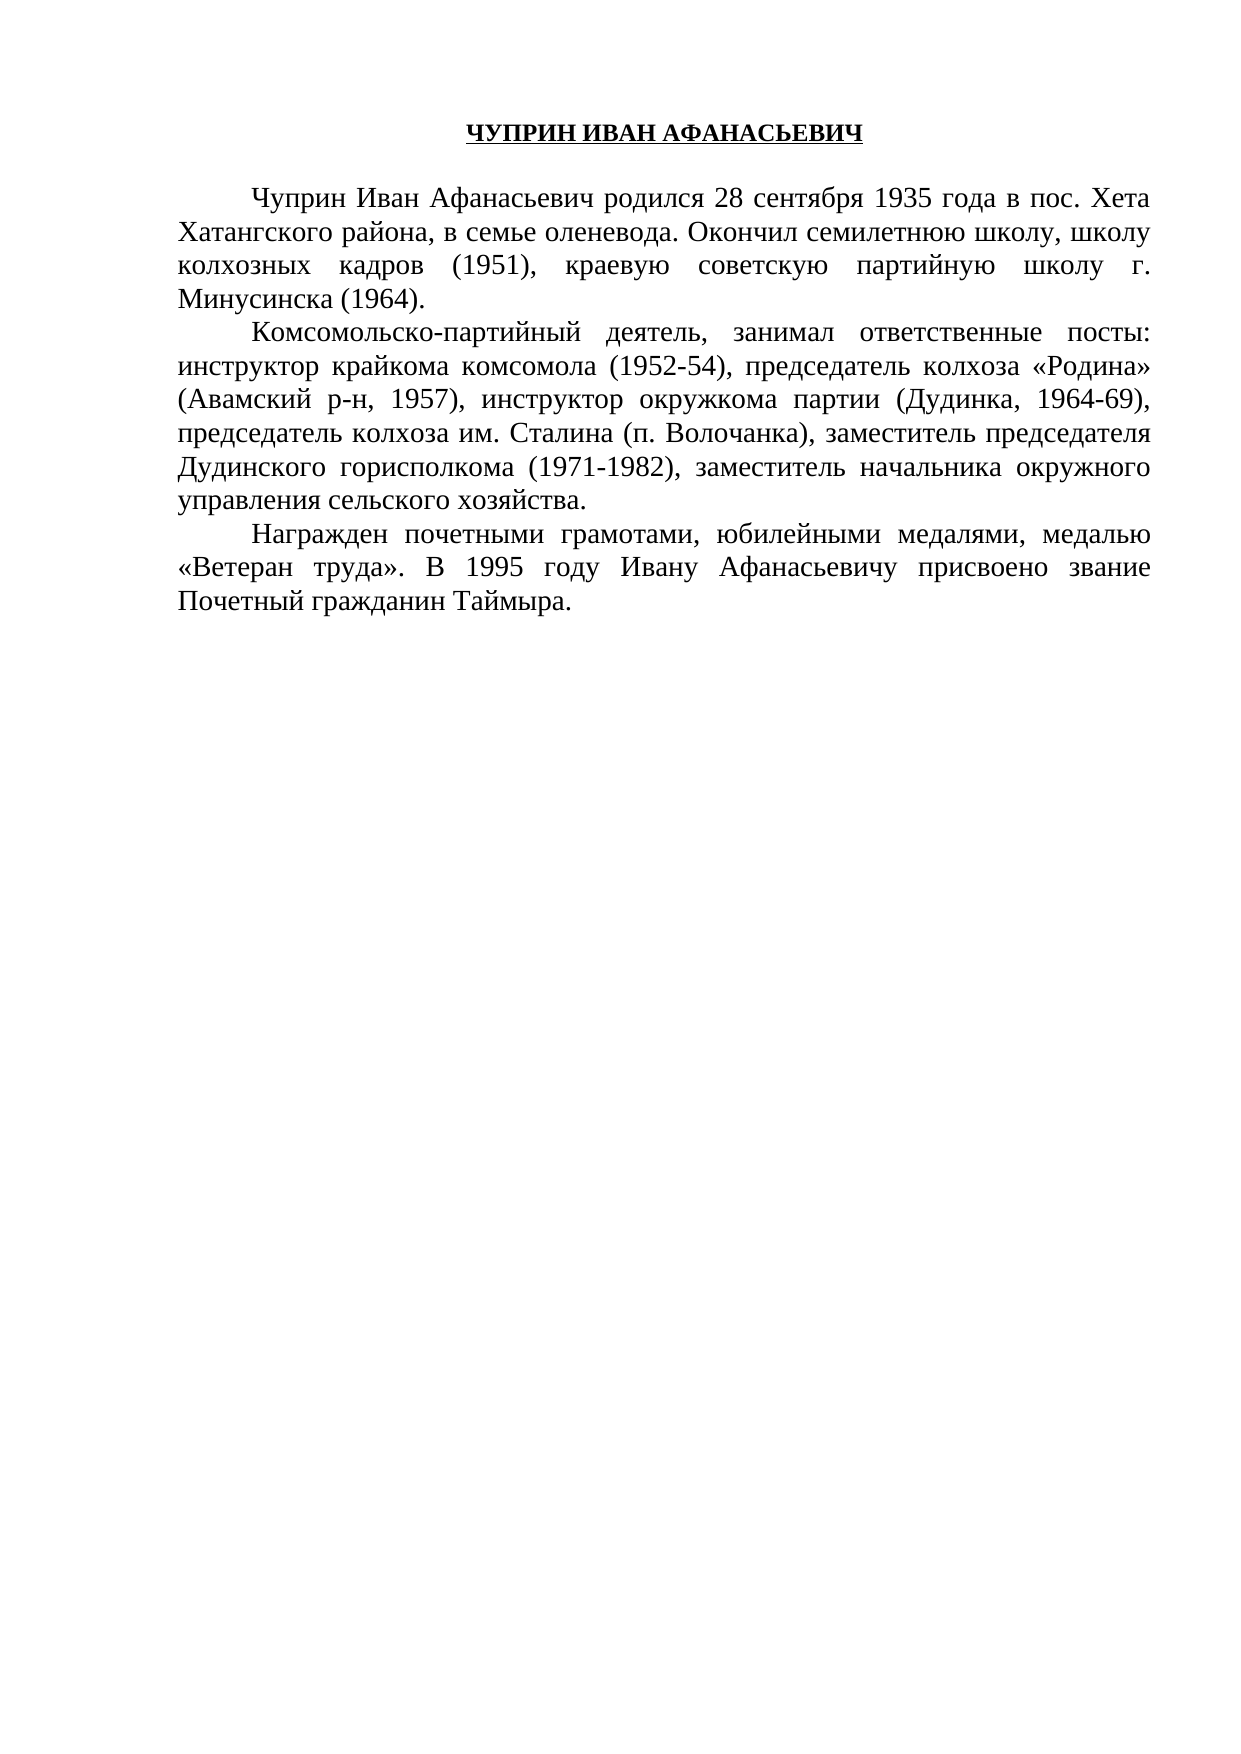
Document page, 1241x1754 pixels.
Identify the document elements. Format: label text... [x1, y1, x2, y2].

text Награжден почетными грамотами, юбилейными медалями, медалью «Ветеран труда». В 1995 году Ивану Афанасьевичу присвоено звание Почетный гражданин Таймыра. [177, 516, 1152, 616]
text ЧУПРИН ИВАН АФАНАСЬЕВИЧ [177, 118, 1152, 147]
text Комсомольско-партийный деятель, занимал ответственные посты: инструктор крайкома комсомола (1952-54), председатель колхоза «Родина» (Авамский р-н, 1957), инструктор окружкома партии (Дудинка, 1964-69), председатель колхоза им. Сталина (п. Волочанка), заместитель председателя Дудинского горисполкома (1971-1982), заместитель начальника окружного управления сельского хозяйства. [177, 314, 1152, 516]
text Чуприн Иван Афанасьевич родился 28 сентября 1935 года в пос. Хета Хатангского района, в семье оленевода. Окончил семилетнюю школу, школу колхозных кадров (1951), краевую советскую партийную школу г. Минусинска (1964). [177, 180, 1152, 314]
